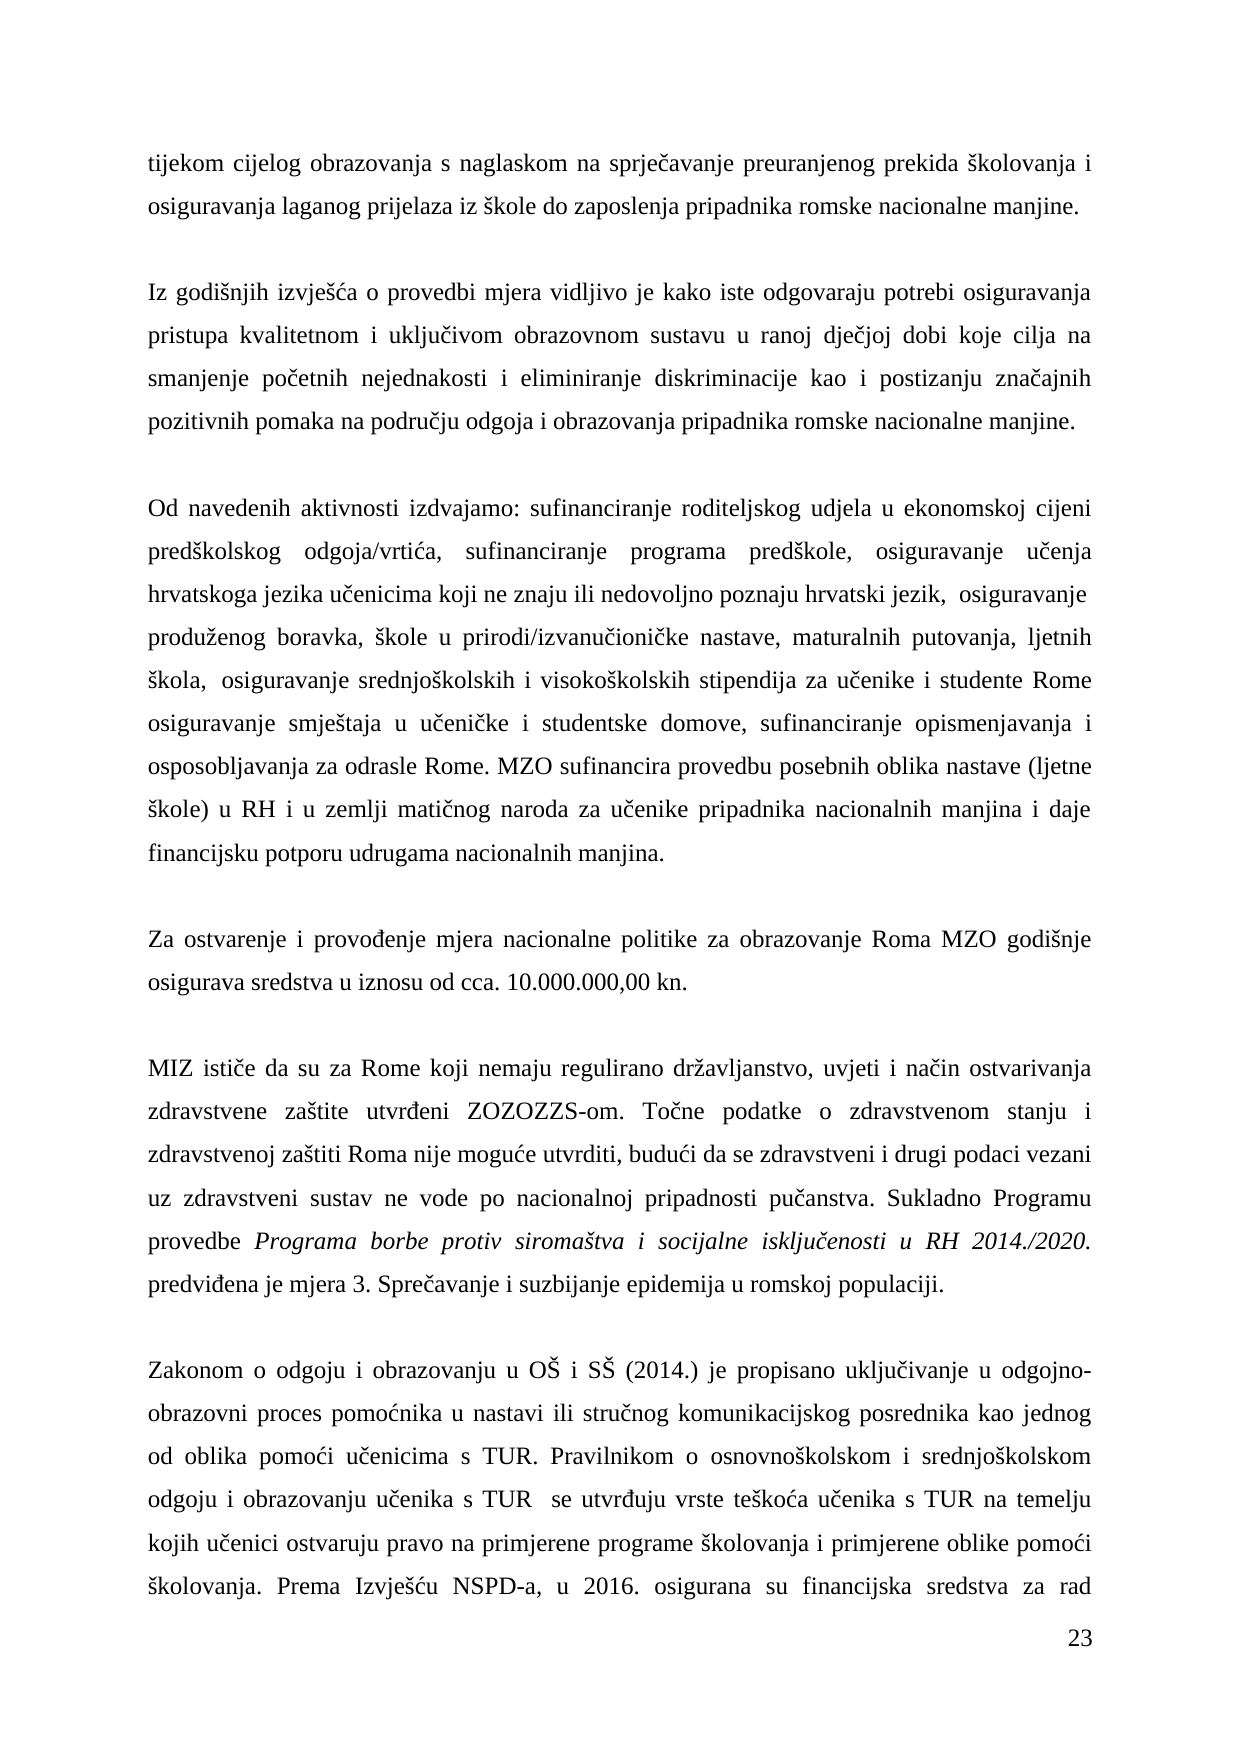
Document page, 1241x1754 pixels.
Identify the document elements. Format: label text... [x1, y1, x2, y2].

text MIZ ističe da su za Rome koji nemaju regulirano državljanstvo, uvjeti i način ostvarivanja zdravstvene zaštite utvrđeni ZOZOZZS-om. Točne podatke o zdravstvenom stanju i zdravstvenoj zaštiti Roma nije moguće utvrditi, budući da se zdravstveni i drugi podaci vezani uz zdravstveni sustav ne vode po nacionalnoj pripadnosti pučanstva. Sukladno Programu provedbe Programa borbe protiv siromaštva i socijalne isključenosti u RH 2014./2020. predviđena je mjera 3. Sprečavanje i suzbijanje epidemija u romskoj populaciji. [148, 1053, 1092, 1298]
text Od navedenih aktivnosti izdvajamo: sufinanciranje roditeljskog udjela u ekonomskoj cijeni predškolskog odgoja/vrtića, sufinanciranje programa predškole, osiguravanje učenja hrvatskoga jezika učenicima koji ne znaju ili nedovoljno poznaju hrvatski jezik, osiguravanje produženog boravka, škole u prirodi/izvanučioničke nastave, maturalnih putovanja, ljetnih škola, osiguravanje srednjoškolskih i visokoškolskih stipendija za učenike i studente Rome osiguravanje smještaja u učeničke i studentske domove, sufinanciranje opismenjavanja i osposobljavanja za odrasle Rome. MZO sufinancira provedbu posebnih oblika nastave (ljetne škole) u RH i u zemlji matičnog naroda za učenike pripadnika nacionalnih manjina i daje financijsku potporu udrugama nacionalnih manjina. [148, 493, 1092, 866]
text Iz godišnjih izvješća o provedbi mjera vidljivo je kako iste odgovaraju potrebi osiguravanja pristupa kvalitetnom i uključivom obrazovnom sustavu u ranoj dječjoj dobi koje cilja na smanjenje početnih nejednakosti i eliminiranje diskriminacije kao i postizanju značajnih pozitivnih pomaka na području odgoja i obrazovanja pripadnika romske nacionalne manjine. [148, 277, 1092, 435]
text Za ostvarenje i provođenje mjera nacionalne politike za obrazovanje Roma MZO godišnje osigurava sredstva u iznosu od cca. 10.000.000,00 kn. [148, 924, 1092, 996]
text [148, 1355, 1092, 1599]
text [148, 148, 1092, 219]
